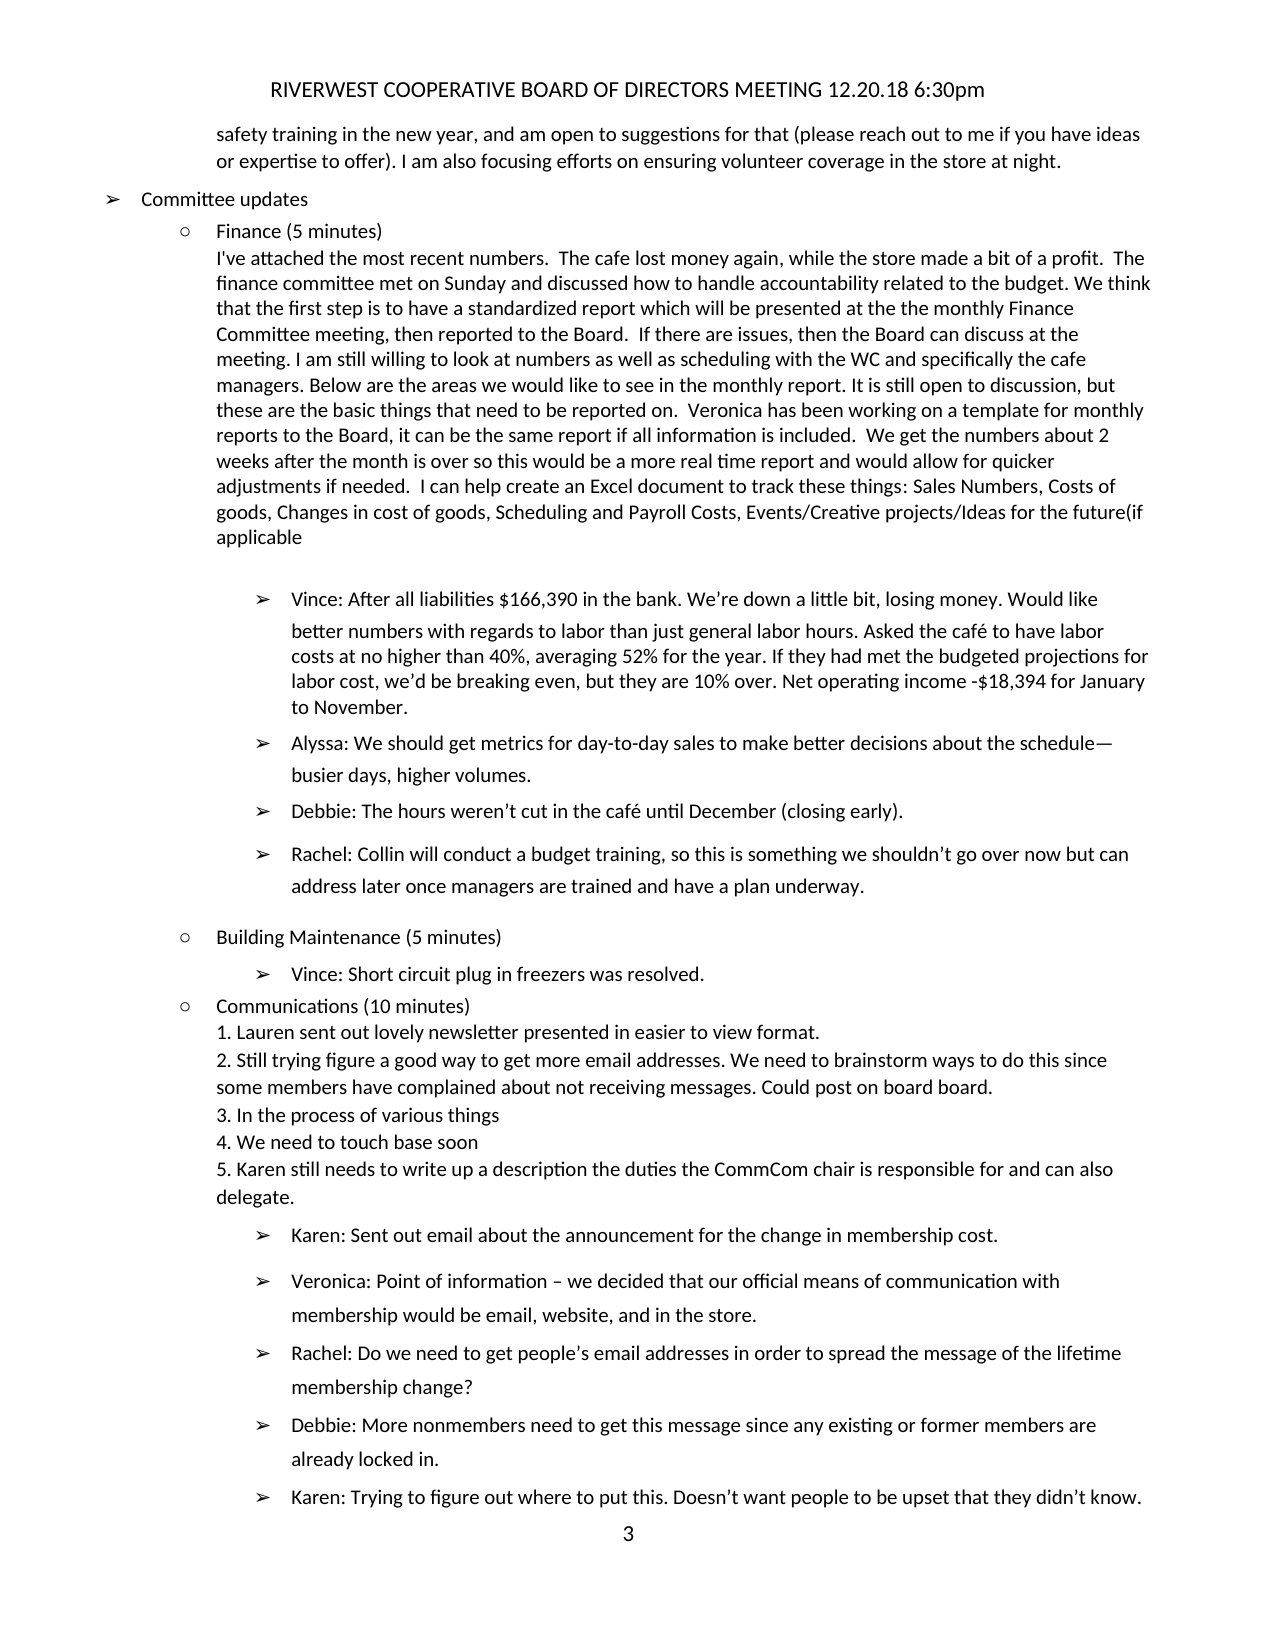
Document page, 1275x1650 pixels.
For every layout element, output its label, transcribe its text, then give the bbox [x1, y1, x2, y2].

list Alyssa: We should get metrics for day-to-day sales to make better decisions about the schedule—busier days, higher volumes. [253, 719, 1152, 788]
list Building Maintenance (5 minutes) [178, 924, 1152, 950]
list Committee updates [103, 176, 1152, 218]
list Debbie: The hours weren’t cut in the café until December (closing early). [253, 788, 1152, 830]
list Rachel: Do we need to get people’s email addresses in order to spread the message of the lifetime membership change? [253, 1329, 1152, 1399]
text 3. In the process of various things [216, 1102, 1152, 1127]
list Finance (5 minutes) [178, 218, 1152, 245]
text 1. Lauren sent out lovely newsletter presented in easier to view format. [216, 1019, 1152, 1045]
list Karen: Trying to figure out where to put this. Doesn’t want people to be upset that they didn’t know. [253, 1474, 1152, 1516]
text 4. We need to touch base soon [216, 1129, 1152, 1154]
list Veronica: Point of information – we decided that our official means of communication with membership would be email, website, and in the store. [253, 1257, 1152, 1327]
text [216, 121, 1152, 174]
list Communications (10 minutes) [178, 993, 1152, 1019]
text I've attached the most recent numbers. The cafe lost money again, while the store made a bit of a profit. The finance committee met on Sunday and discussed how to handle accountability related to the budget. We think that the first step is to have a standardized report which will be presented at the the monthly Finance Committee meeting, then reported to the Board. If there are issues, then the Board can discuss at the meeting. I am still willing to look at numbers as well as scheduling with the WC and specifically the cafe managers. Below are the areas we would like to see in the monthly report. It is still open to discussion, but these are the basic things that need to be reported on. Veronica has been working on a template for monthly reports to the Board, it can be the same report if all information is included. We get the numbers about 2 weeks after the month is over so this would be a more real time report and would allow for quicker adjustments if needed. I can help create an Excel document to track these things: Sales Numbers, Costs of goods, Changes in cost of goods, Scheduling and Payroll Costs, Events/Creative projects/Ideas for the future(if applicable [216, 245, 1152, 550]
text 2. Still trying figure a good way to get more email addresses. We need to brainstorm ways to do this since some members have complained about not receiving messages. Could post on board board. [216, 1047, 1152, 1100]
list Vince: Short circuit plug in freezers was resolved. [253, 950, 1152, 993]
list Vince: After all liabilities $166,390 in the bank. We’re down a little bit, losing money. Would like better numbers with regards to labor than just general labor hours. Asked the café to have labor costs at no higher than 40%, averaging 52% for the year. If they had met the budgeted projections for labor cost, we’d be breaking even, but they are 10% over. Net operating income -$18,394 for January to November. [253, 575, 1152, 719]
list Debbie: More nonmembers need to get this message since any existing or former members are already locked in. [253, 1402, 1152, 1472]
list Rachel: Collin will conduct a budget training, so this is something we shouldn’t go over now but can address later once managers are trained and have a plan underway. [253, 830, 1152, 898]
text 5. Karen still needs to write up a description the duties the CommCom chair is responsible for and can also delegate. [216, 1157, 1152, 1209]
list Karen: Sent out email about the announcement for the change in membership cost. [253, 1211, 1152, 1254]
